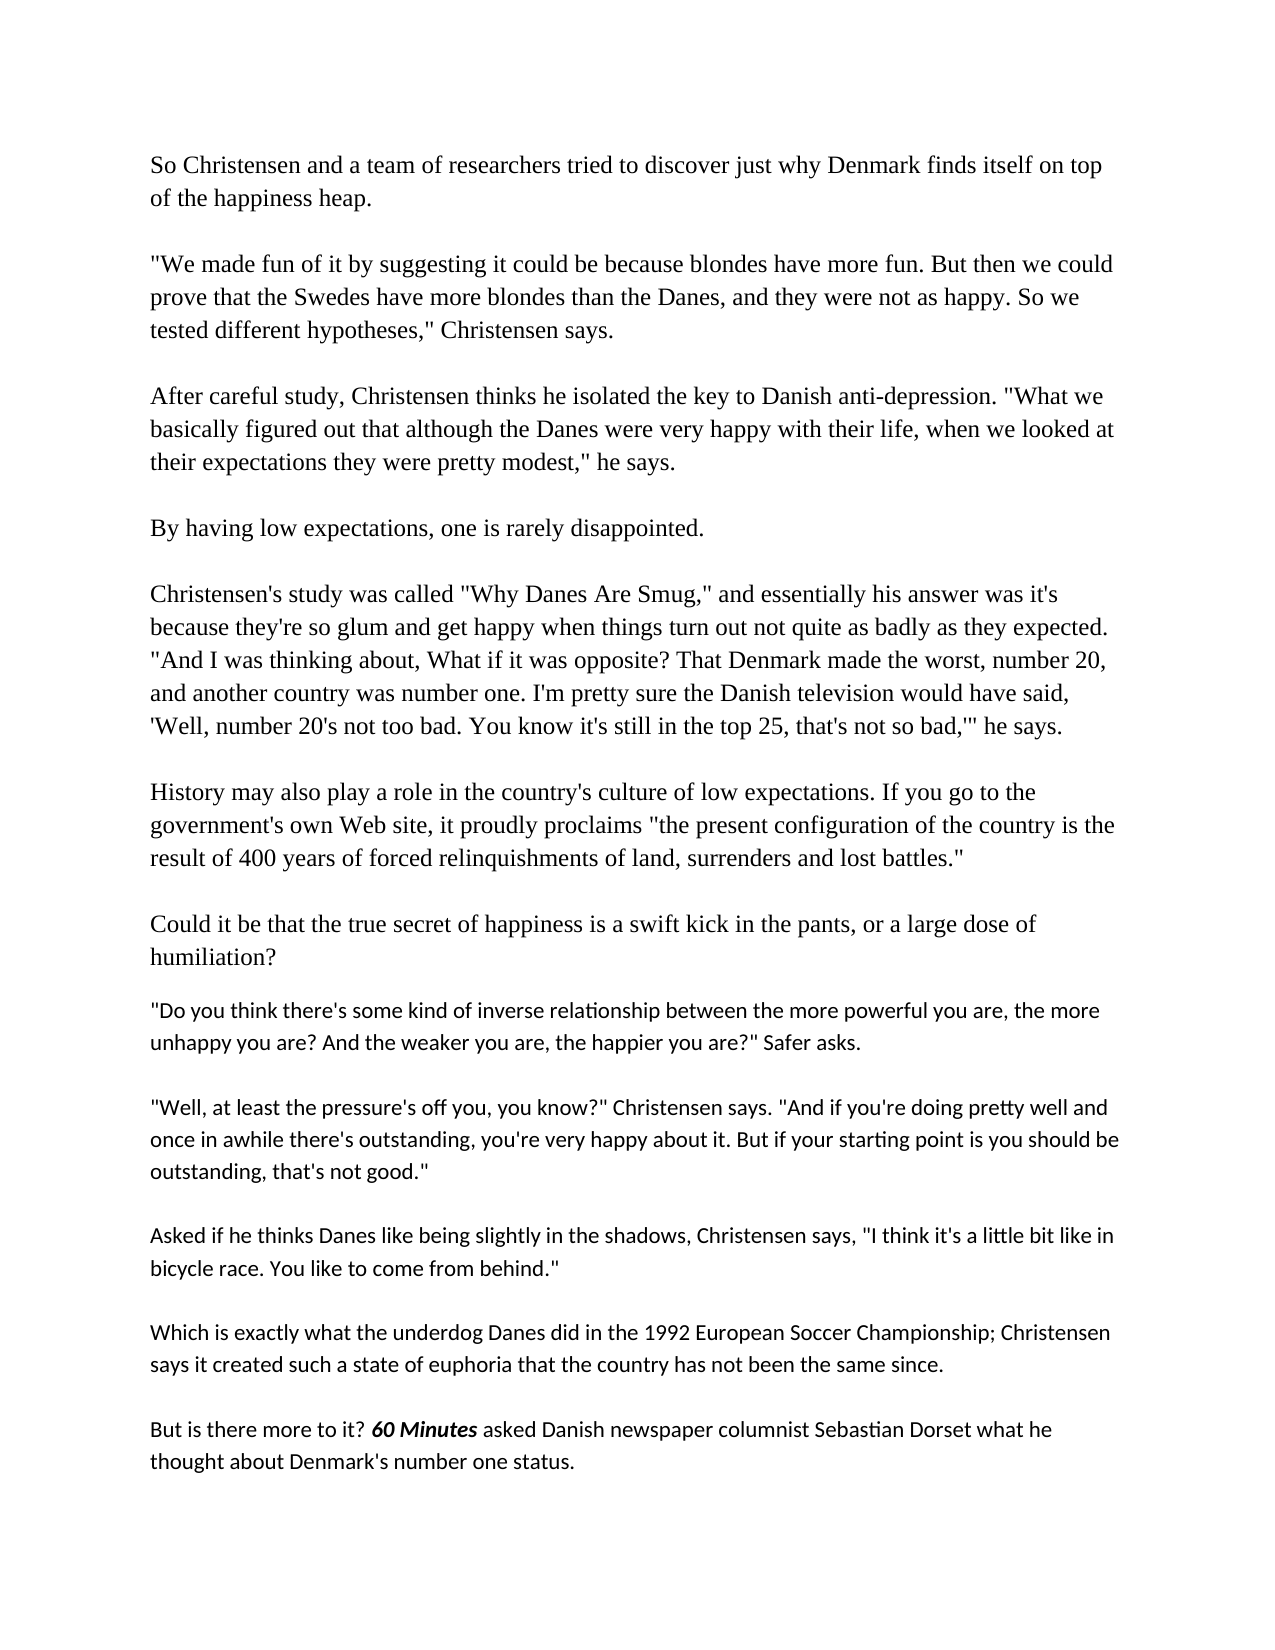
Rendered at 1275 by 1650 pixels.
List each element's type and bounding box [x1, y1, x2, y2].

text [150, 996, 1125, 1475]
text [150, 150, 1125, 971]
